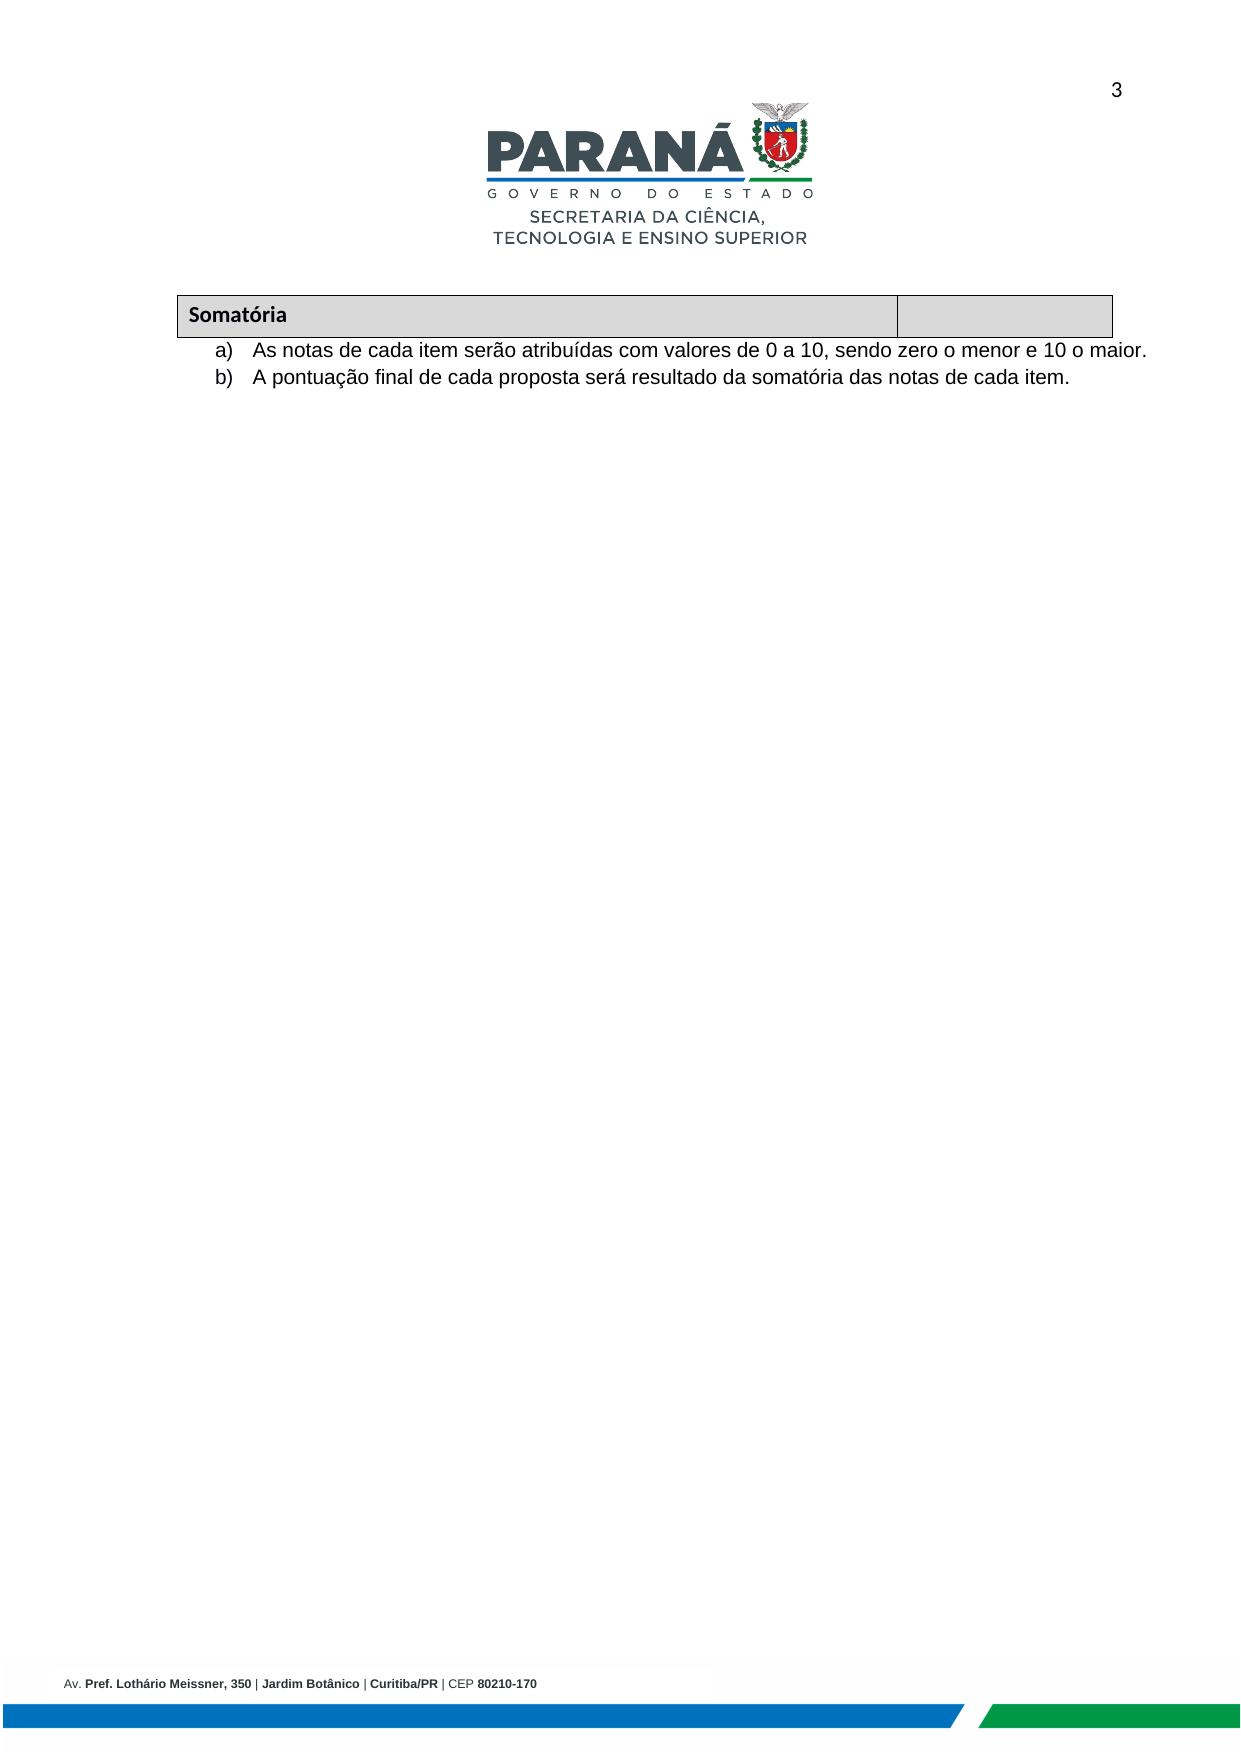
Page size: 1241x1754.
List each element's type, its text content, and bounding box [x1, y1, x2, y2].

table_cell [898, 296, 1112, 337]
picture [486, 103, 813, 247]
picture [3, 1657, 1241, 1752]
table_cell Somatória [178, 296, 897, 337]
list A pontuação final de cada proposta será resultado da somatória das notas de cada item. [215, 365, 1181, 389]
list As notas de cada item serão atribuídas com valores de 0 a 10, sendo zero o menor e 10 o maior. [215, 338, 1181, 362]
